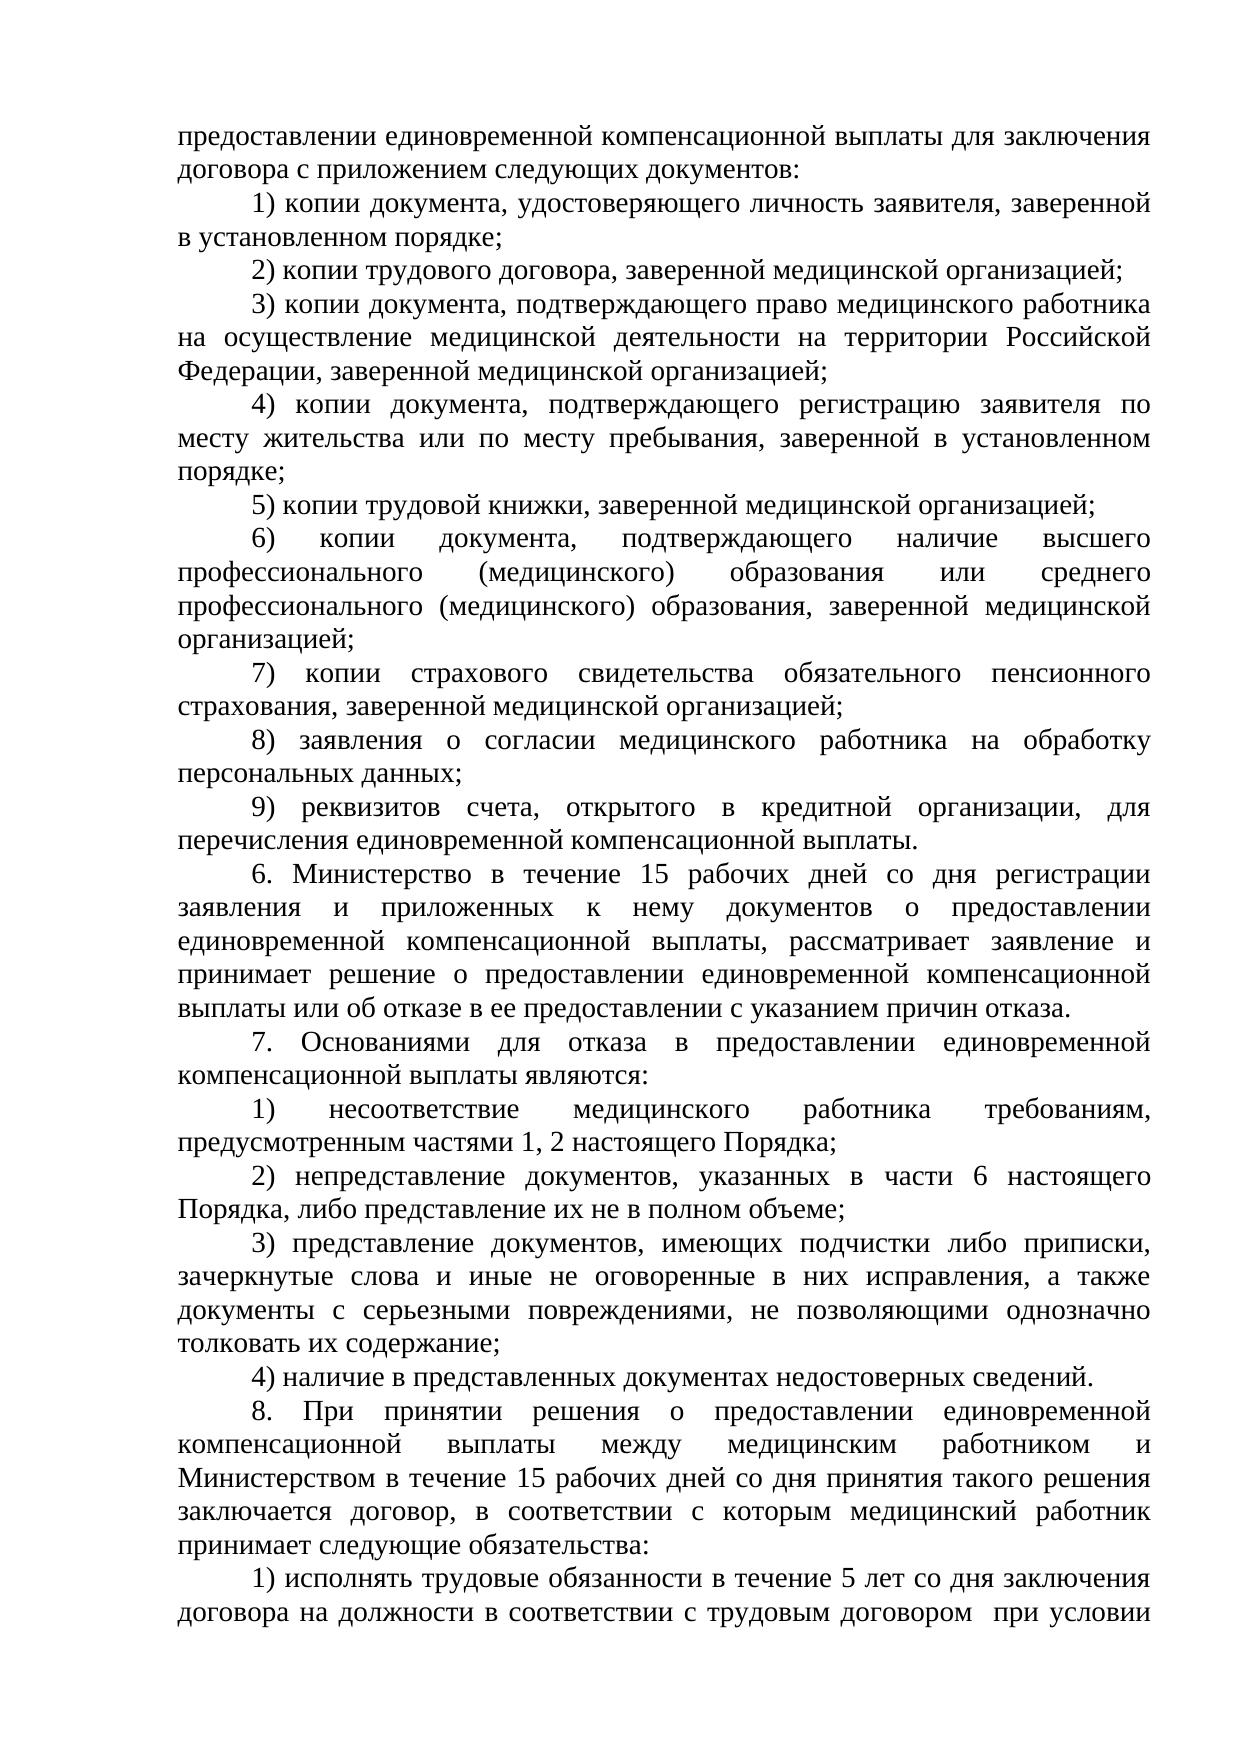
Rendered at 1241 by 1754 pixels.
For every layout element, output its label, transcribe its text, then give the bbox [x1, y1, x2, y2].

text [177, 118, 1152, 185]
text 4) наличие в представленных документах недостоверных сведений. [177, 1359, 1152, 1393]
text 7) копии страхового свидетельства обязательного пенсионного страхования, заверенной медицинской организацией; [177, 655, 1152, 722]
text 2) непредставление документов, указанных в части 6 настоящего Порядка, либо представление их не в полном объеме; [177, 1158, 1152, 1225]
text 6) копии документа, подтверждающего наличие высшего профессионального (медицинского) образования или среднего профессионального (медицинского) образования, заверенной медицинской организацией; [177, 521, 1152, 655]
text 2) копии трудового договора, заверенной медицинской организацией; [177, 252, 1152, 286]
text 1) копии документа, удостоверяющего личность заявителя, заверенной в установленном порядке; [177, 185, 1152, 252]
text 5) копии трудовой книжки, заверенной медицинской организацией; [177, 487, 1152, 521]
text 4) копии документа, подтверждающего регистрацию заявителя по месту жительства или по месту пребывания, заверенной в установленном порядке; [177, 386, 1152, 487]
text 3) копии документа, подтверждающего право медицинского работника на осуществление медицинской деятельности на территории Российской Федерации, заверенной медицинской организацией; [177, 286, 1152, 386]
text 1) несоответствие медицинского работника требованиям, предусмотренным частями 1, 2 настоящего Порядка; [177, 1091, 1152, 1158]
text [177, 1560, 1152, 1627]
text 3) представление документов, имеющих подчистки либо приписки, зачеркнутые слова и иные не оговоренные в них исправления, а также документы с серьезными повреждениями, не позволяющими однозначно толковать их содержание; [177, 1225, 1152, 1359]
text 9) реквизитов счета, открытого в кредитной организации, для перечисления единовременной компенсационной выплаты. [177, 789, 1152, 856]
text 6. Министерство в течение 15 рабочих дней со дня регистрации заявления и приложенных к нему документов о предоставлении единовременной компенсационной выплаты, рассматривает заявление и принимает решение о предоставлении единовременной компенсационной выплаты или об отказе в ее предоставлении с указанием причин отказа. [177, 856, 1152, 1024]
text 8) заявления о согласии медицинского работника на обработку персональных данных; [177, 722, 1152, 789]
text 7. Основаниями для отказа в предоставлении единовременной компенсационной выплаты являются: [177, 1024, 1152, 1091]
text 8. При принятии решения о предоставлении единовременной компенсационной выплаты между медицинским работником и Министерством в течение 15 рабочих дней со дня принятия такого решения заключается договор, в соответствии с которым медицинский работник принимает следующие обязательства: [177, 1393, 1152, 1560]
